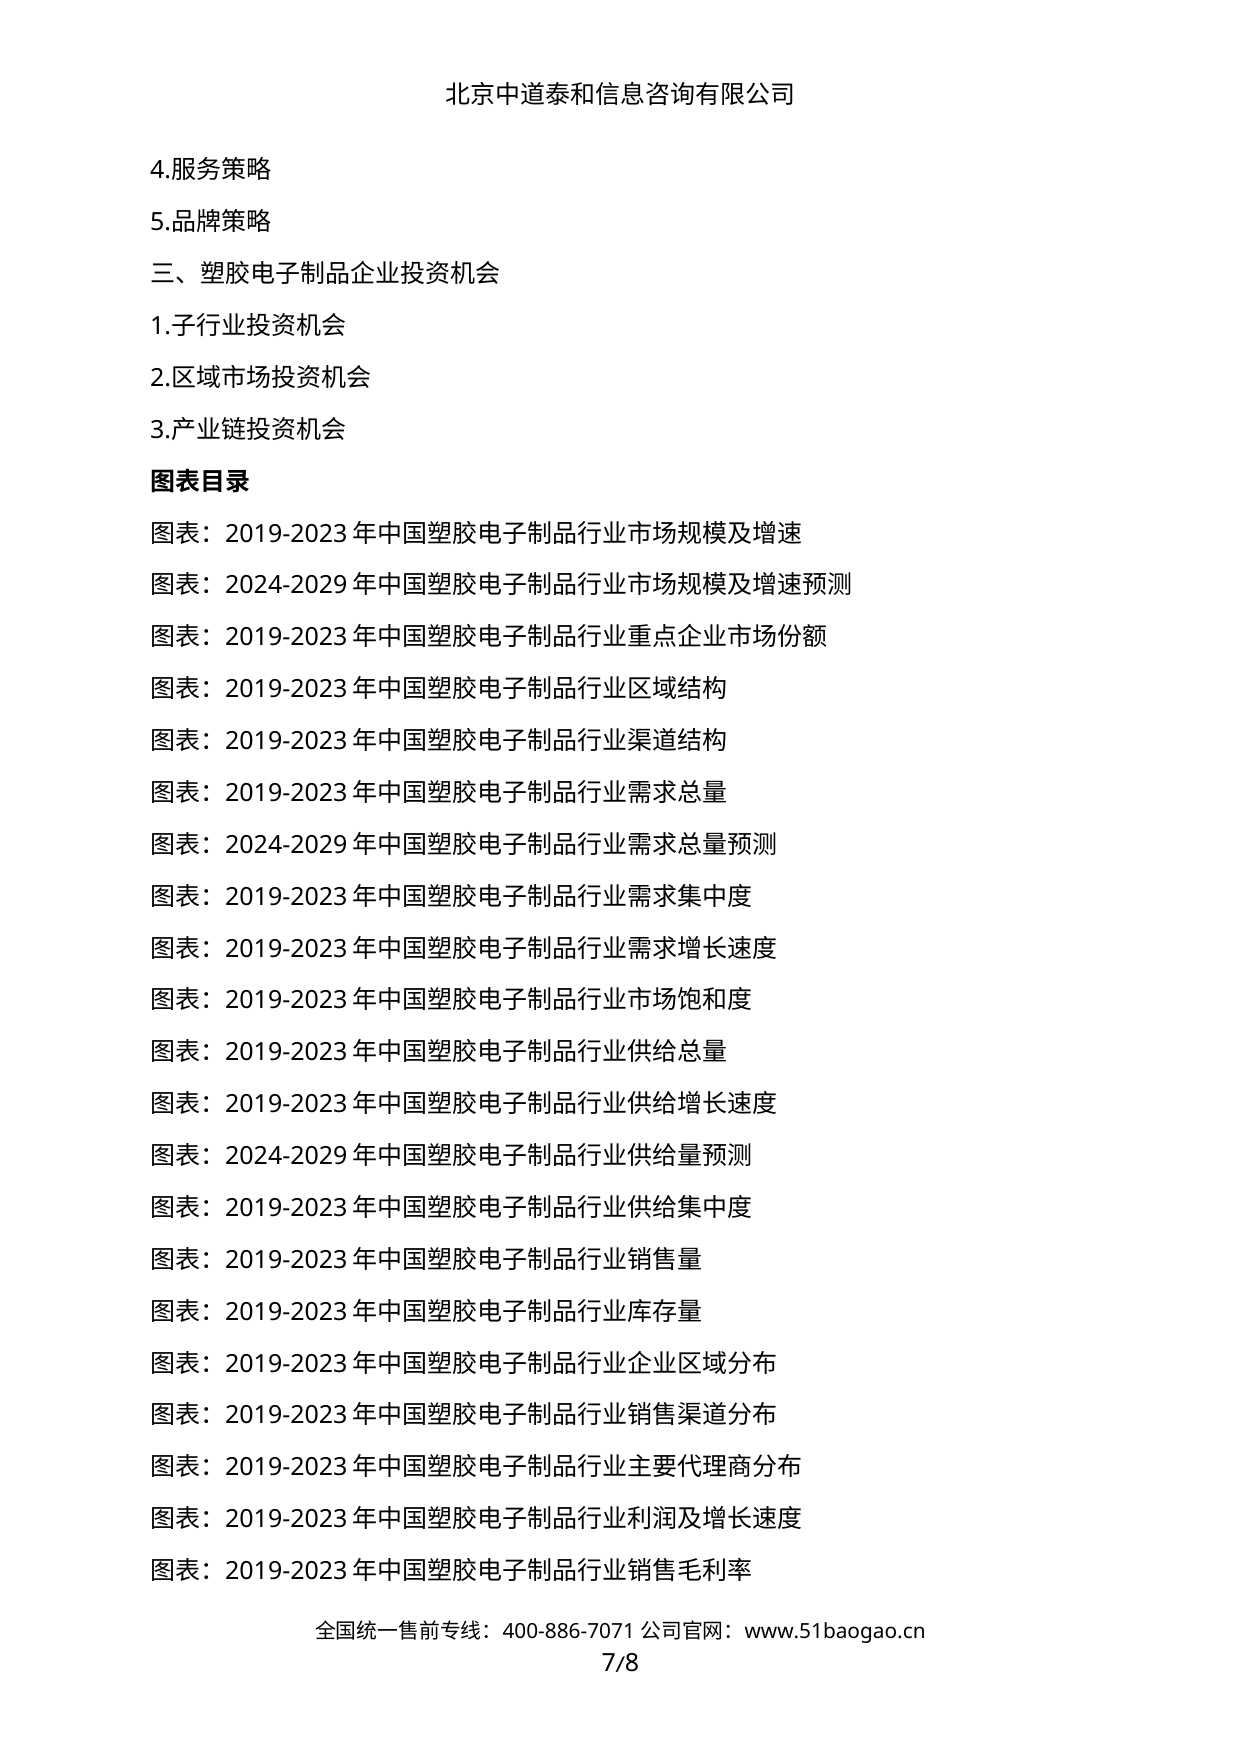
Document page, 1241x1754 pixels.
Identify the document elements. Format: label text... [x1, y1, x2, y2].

text 图表目录 [150, 461, 1090, 497]
text 图表：2019-2023年中国塑胶电子制品行业重点企业市场份额 [150, 617, 1090, 653]
text 1.子行业投资机会 [150, 306, 1090, 342]
text 图表：2019-2023年中国塑胶电子制品行业市场规模及增速 [150, 513, 1090, 549]
text 图表：2019-2023年中国塑胶电子制品行业需求总量 [150, 772, 1090, 809]
text 图表：2019-2023年中国塑胶电子制品行业销售毛利率 [150, 1551, 1090, 1587]
text 2.区域市场投资机会 [150, 357, 1090, 394]
text 图表：2019-2023年中国塑胶电子制品行业供给集中度 [150, 1187, 1090, 1224]
text 图表：2019-2023年中国塑胶电子制品行业市场饱和度 [150, 980, 1090, 1016]
text 图表：2024-2029年中国塑胶电子制品行业市场规模及增速预测 [150, 565, 1090, 601]
text 图表：2024-2029年中国塑胶电子制品行业需求总量预测 [150, 824, 1090, 861]
text 5.品牌策略 [150, 202, 1090, 238]
text 图表：2019-2023年中国塑胶电子制品行业需求增长速度 [150, 928, 1090, 964]
text 图表：2019-2023年中国塑胶电子制品行业供给增长速度 [150, 1084, 1090, 1120]
text 3.产业链投资机会 [150, 409, 1090, 446]
text 图表：2019-2023年中国塑胶电子制品行业企业区域分布 [150, 1343, 1090, 1379]
text 图表：2024-2029年中国塑胶电子制品行业供给量预测 [150, 1136, 1090, 1172]
text 图表：2019-2023年中国塑胶电子制品行业需求集中度 [150, 876, 1090, 912]
text 三、塑胶电子制品企业投资机会 [150, 254, 1090, 290]
text 4.服务策略 [150, 150, 1090, 186]
text 图表：2019-2023年中国塑胶电子制品行业区域结构 [150, 669, 1090, 705]
text 图表：2019-2023年中国塑胶电子制品行业销售量 [150, 1239, 1090, 1276]
text 图表：2019-2023年中国塑胶电子制品行业利润及增长速度 [150, 1499, 1090, 1535]
text 图表：2019-2023年中国塑胶电子制品行业渠道结构 [150, 721, 1090, 757]
text 图表：2019-2023年中国塑胶电子制品行业库存量 [150, 1291, 1090, 1327]
text 图表：2019-2023年中国塑胶电子制品行业供给总量 [150, 1032, 1090, 1068]
text 图表：2019-2023年中国塑胶电子制品行业销售渠道分布 [150, 1395, 1090, 1431]
text 图表：2019-2023年中国塑胶电子制品行业主要代理商分布 [150, 1447, 1090, 1483]
